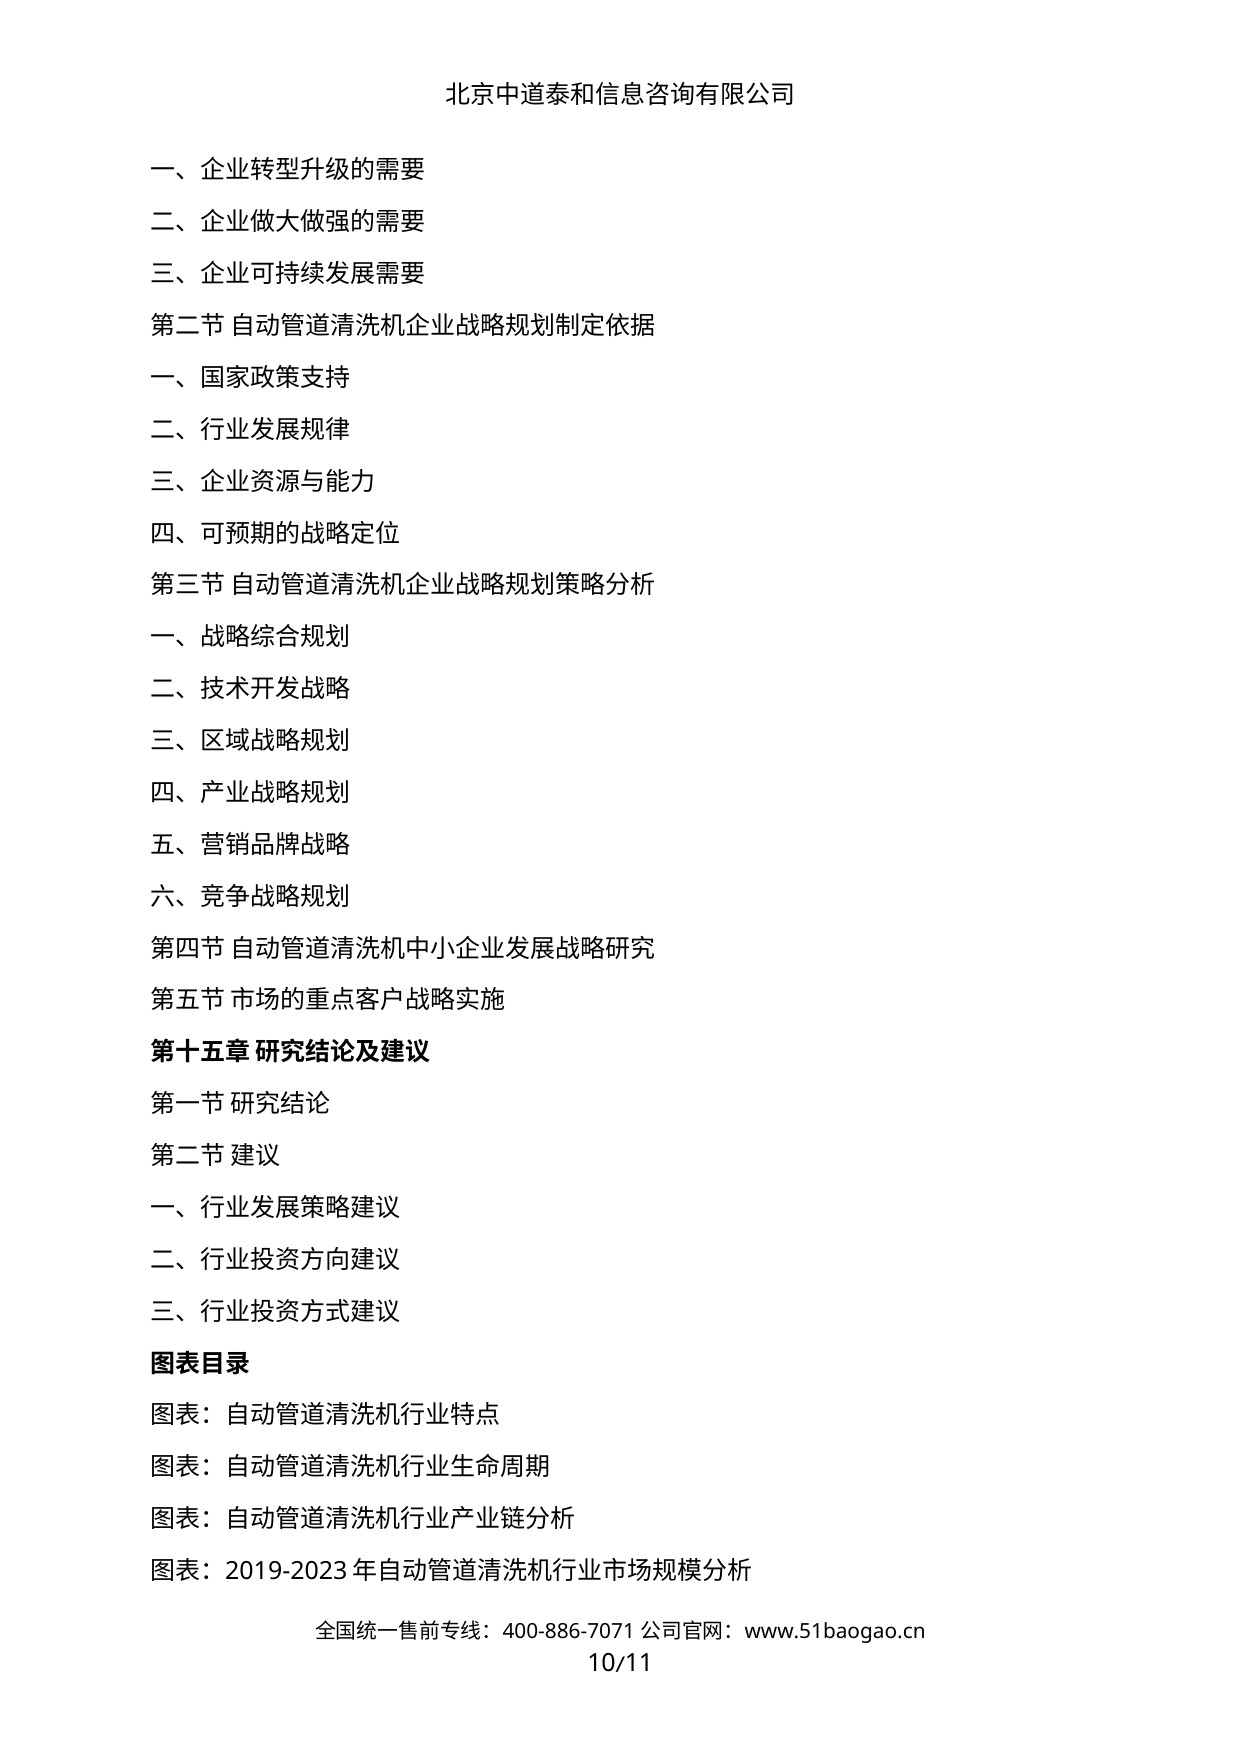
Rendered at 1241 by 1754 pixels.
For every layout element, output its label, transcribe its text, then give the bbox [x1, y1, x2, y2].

text 三、行业投资方式建议 [150, 1291, 1090, 1327]
text 二、行业投资方向建议 [150, 1239, 1090, 1276]
text 三、区域战略规划 [150, 721, 1090, 757]
text 五、营销品牌战略 [150, 824, 1090, 861]
text 图表：2019-2023年自动管道清洗机行业市场规模分析 [150, 1551, 1090, 1587]
text 图表目录 [150, 1343, 1090, 1379]
text 二、行业发展规律 [150, 409, 1090, 446]
text 第二节 自动管道清洗机企业战略规划制定依据 [150, 306, 1090, 342]
text 图表：自动管道清洗机行业产业链分析 [150, 1499, 1090, 1535]
text 图表：自动管道清洗机行业特点 [150, 1395, 1090, 1431]
text 第二节 建议 [150, 1136, 1090, 1172]
text 第三节 自动管道清洗机企业战略规划策略分析 [150, 565, 1090, 601]
text 四、可预期的战略定位 [150, 513, 1090, 549]
text 一、战略综合规划 [150, 617, 1090, 653]
text 一、企业转型升级的需要 [150, 150, 1090, 186]
text 一、国家政策支持 [150, 357, 1090, 394]
text 三、企业资源与能力 [150, 461, 1090, 497]
text 一、行业发展策略建议 [150, 1187, 1090, 1224]
text 第十五章 研究结论及建议 [150, 1032, 1090, 1068]
text 第五节 市场的重点客户战略实施 [150, 980, 1090, 1016]
text 二、技术开发战略 [150, 669, 1090, 705]
text 第一节 研究结论 [150, 1084, 1090, 1120]
text 四、产业战略规划 [150, 772, 1090, 809]
text 二、企业做大做强的需要 [150, 202, 1090, 238]
text 三、企业可持续发展需要 [150, 254, 1090, 290]
text 图表：自动管道清洗机行业生命周期 [150, 1447, 1090, 1483]
text 六、竞争战略规划 [150, 876, 1090, 912]
text 第四节 自动管道清洗机中小企业发展战略研究 [150, 928, 1090, 964]
